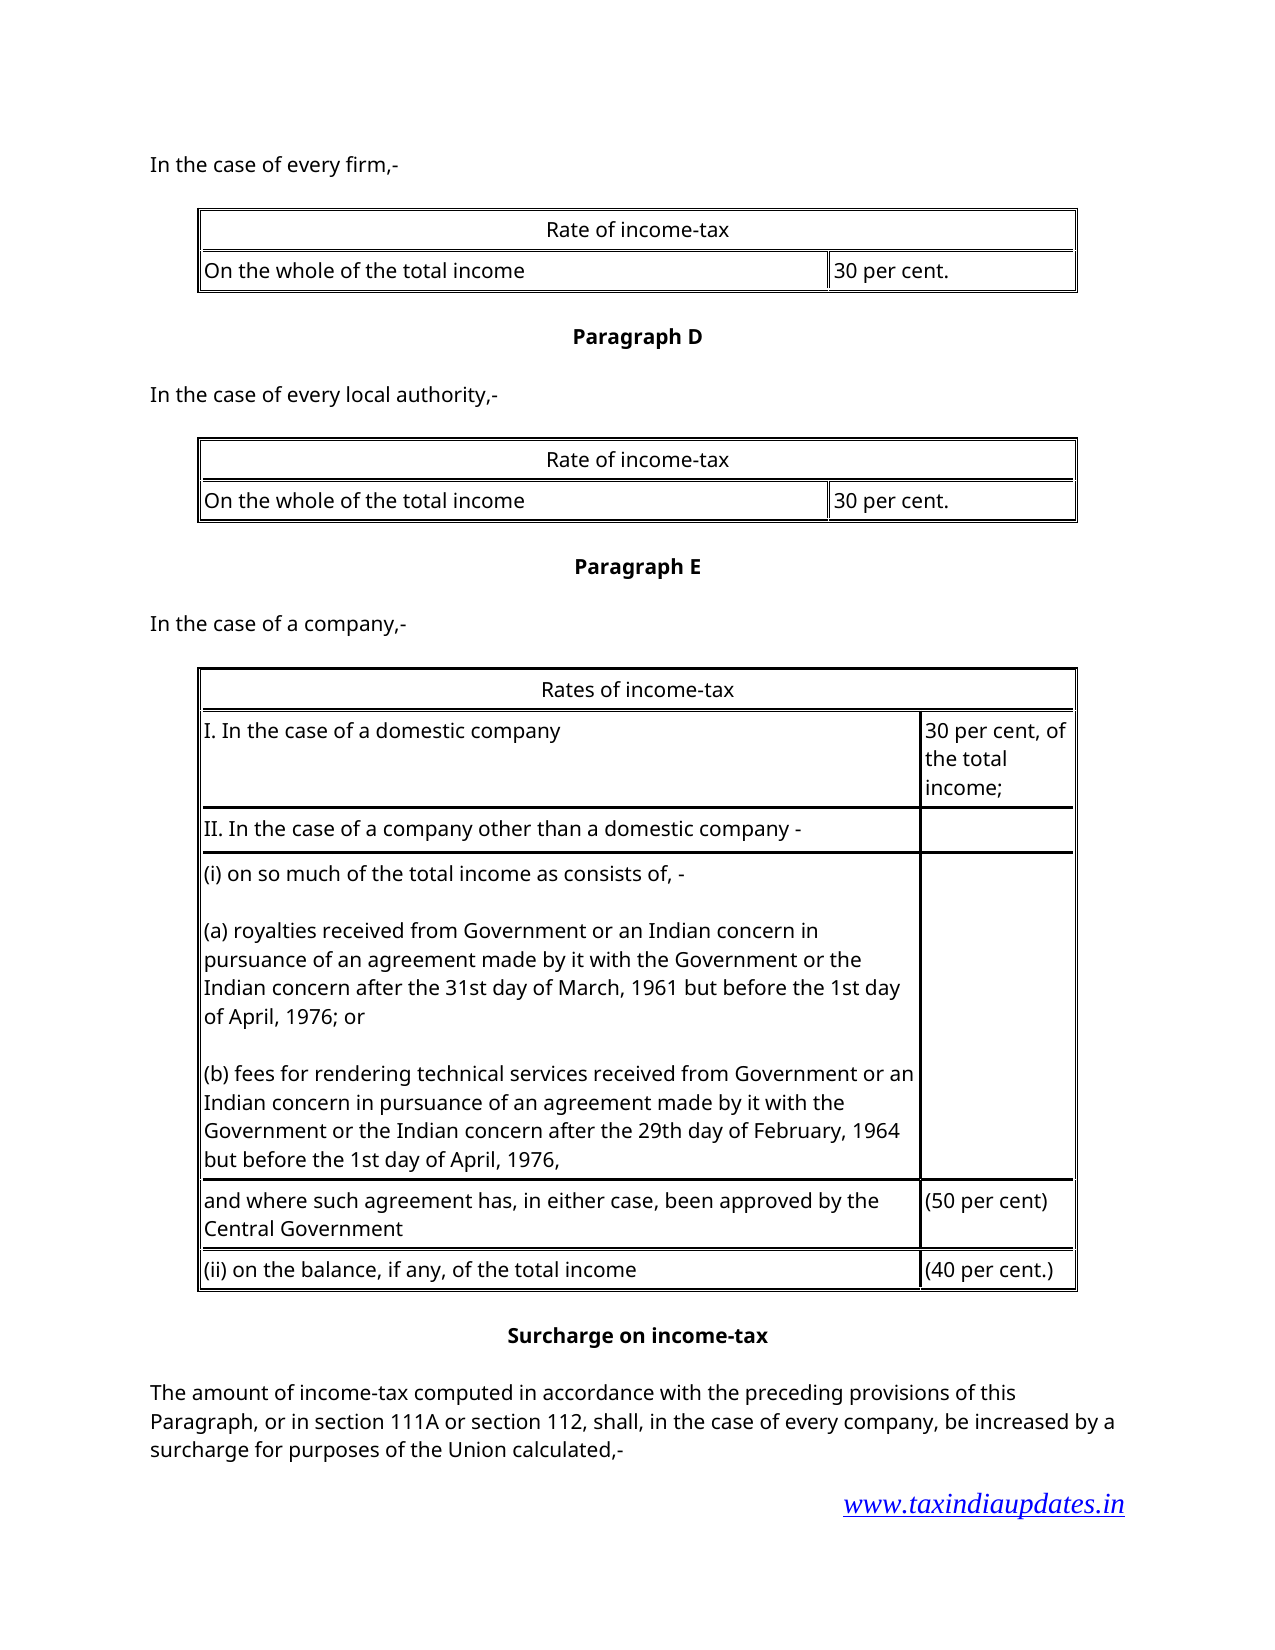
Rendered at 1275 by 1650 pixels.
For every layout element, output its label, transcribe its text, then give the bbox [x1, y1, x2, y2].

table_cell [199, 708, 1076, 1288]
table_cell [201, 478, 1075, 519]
text The amount of income-tax computed in accordance with the preceding provisions of this Paragraph, or in section 111A or section 112, shall, in the case of every company, be increased by a surcharge for purposes of the Union calculated,- [150, 1378, 1125, 1464]
text In the case of every local authority,- [150, 380, 1125, 408]
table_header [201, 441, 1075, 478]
text Paragraph E [150, 552, 1125, 580]
text Surcharge on income-tax [150, 1321, 1125, 1349]
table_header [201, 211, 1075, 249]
text In the case of a company,- [150, 609, 1125, 638]
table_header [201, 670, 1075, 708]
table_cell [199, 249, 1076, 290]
text Paragraph D [150, 322, 1125, 351]
text In the case of every firm,- [150, 150, 1125, 178]
